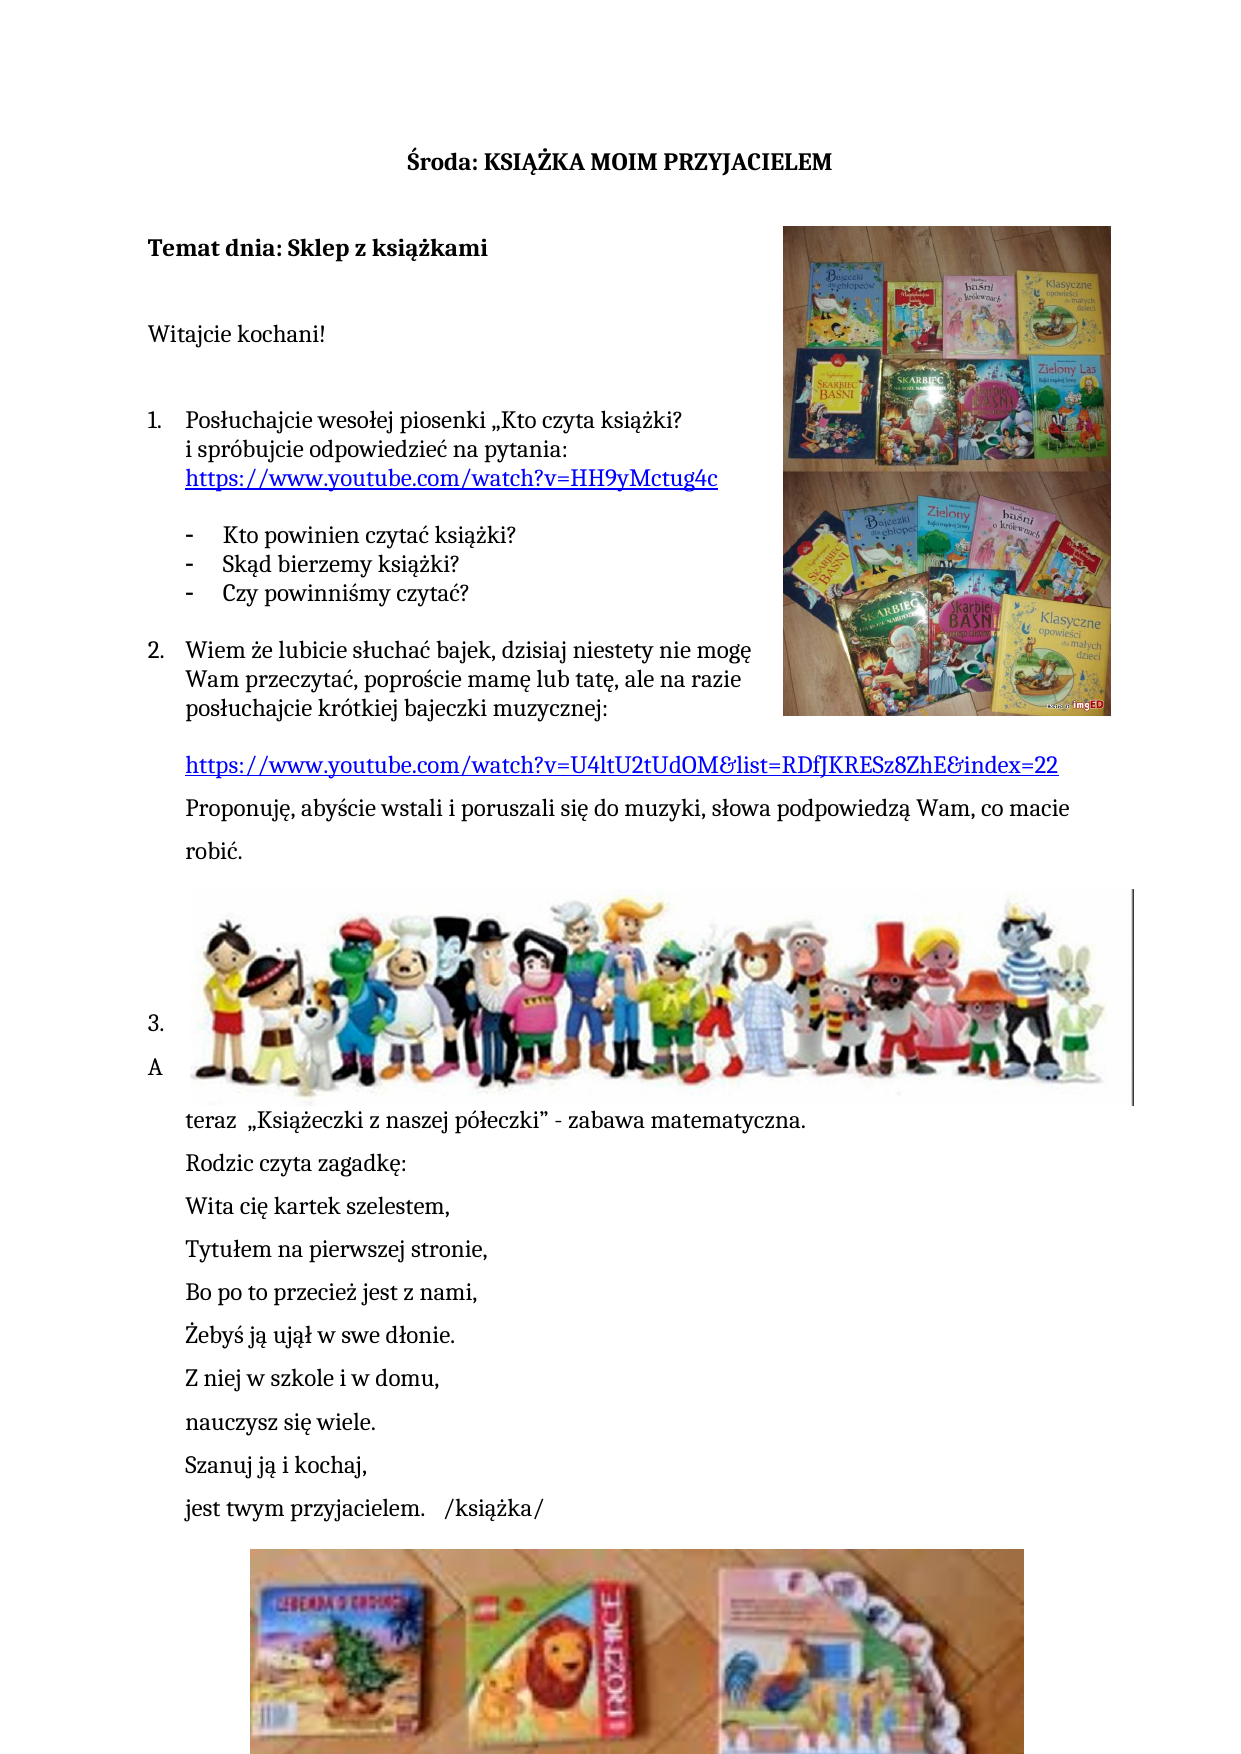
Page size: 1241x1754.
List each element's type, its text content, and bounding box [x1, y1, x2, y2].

list Wiem że lubicie słuchać bajek, dzisiaj niestety nie mogę Wam przeczytać, poproście mamę lub tatę, ale na razie posłuchajcie krótkiej bajeczki muzycznej: [148, 636, 1093, 723]
picture [190, 889, 1134, 1106]
list Czy powinniśmy czytać? [185, 579, 783, 608]
picture [250, 1549, 1024, 1754]
list Tytułem na pierwszej stronie, [185, 1235, 1093, 1264]
list Skąd bierzemy książki? [185, 550, 783, 579]
picture [783, 226, 1111, 716]
text Proponuję, abyście wstali i poruszali się do muzyki, słowa podpowiedzą Wam, co macie robić. [185, 794, 1093, 866]
list Żebyś ją ujął w swe dłonie. [185, 1321, 1093, 1350]
list jest twym przyjacielem. /książka/ [185, 1494, 1093, 1522]
list Wita cię kartek szelestem, [185, 1192, 1093, 1221]
list https://www.youtube.com/watch?v=HH9yMctug4c [185, 464, 783, 493]
text https://www.youtube.com/watch?v=U4ltU2tUdOM&list=RDfJKRESz8ZhE&index=22 [185, 751, 1093, 779]
list Posłuchajcie wesołej piosenki „Kto czyta książki? i spróbujcie odpowiedzieć na pytania: [148, 406, 783, 464]
list Z niej w szkole i w domu, [185, 1364, 1093, 1393]
list Rodzic czyta zagadkę: [185, 1149, 1093, 1177]
text Witajcie kochani! [148, 320, 783, 349]
list nauczysz się wiele. [185, 1407, 1093, 1436]
text Środa: KSIĄŻKA MOIM PRZYJACIELEM [148, 148, 1093, 176]
list Szanuj ją i kochaj, [185, 1451, 1093, 1479]
list A teraz „Książeczki z naszej półeczki” - zabawa matematyczna. [148, 1009, 1093, 1134]
list Bo po to przecież jest z nami, [185, 1278, 1093, 1307]
list Kto powinien czytać książki? [185, 521, 783, 550]
text Temat dnia: Sklep z książkami [148, 234, 783, 263]
